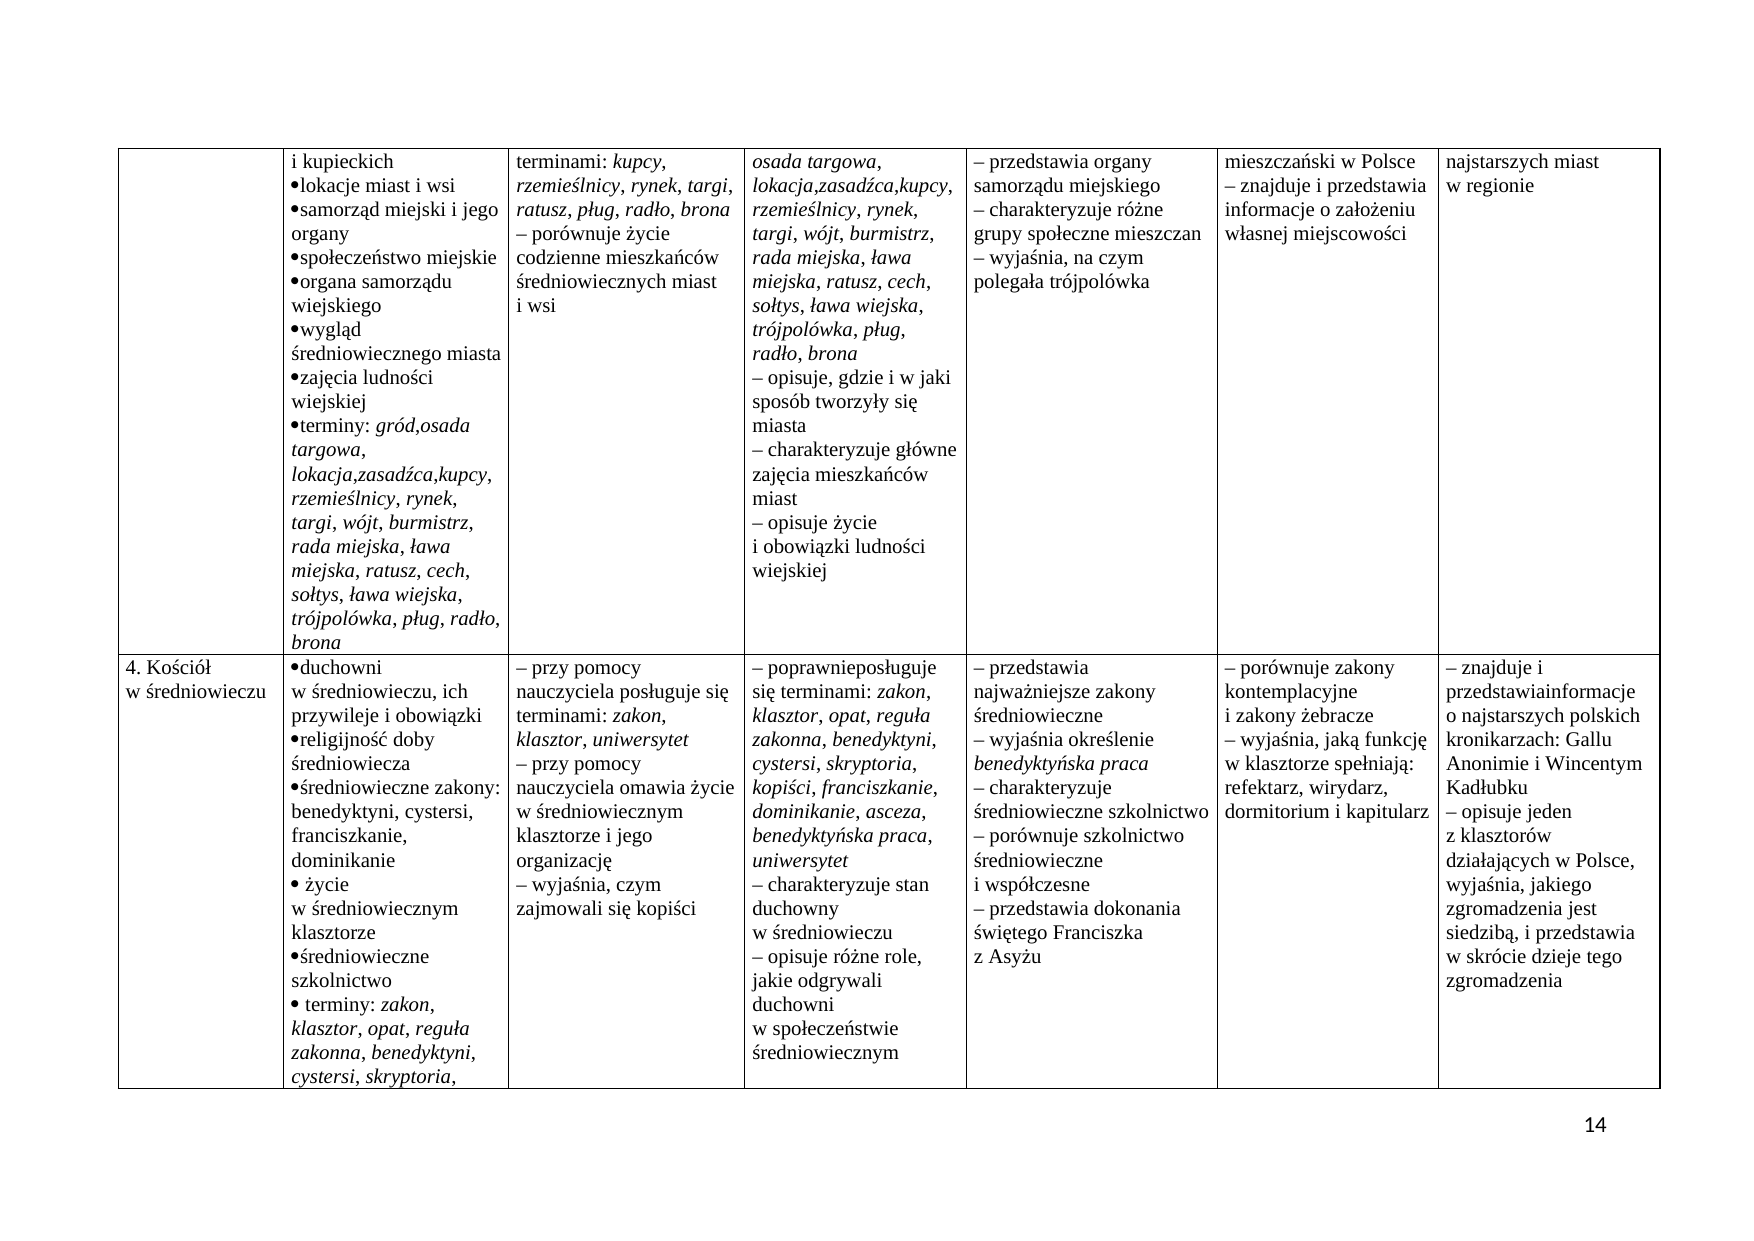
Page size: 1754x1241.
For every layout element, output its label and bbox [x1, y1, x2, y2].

table_cell [967, 149, 1217, 654]
table_cell [1218, 655, 1438, 1088]
table_cell [509, 149, 744, 654]
table_cell [119, 655, 283, 1088]
table_cell [509, 655, 744, 1088]
table_cell [1439, 149, 1659, 654]
table_cell [745, 149, 966, 654]
table_cell [119, 149, 283, 654]
table_cell [967, 655, 1217, 1088]
table_cell [745, 655, 966, 1088]
table_cell [284, 149, 508, 654]
table_cell [1439, 655, 1659, 1088]
table_cell [1218, 149, 1438, 654]
table_cell [284, 655, 508, 1088]
